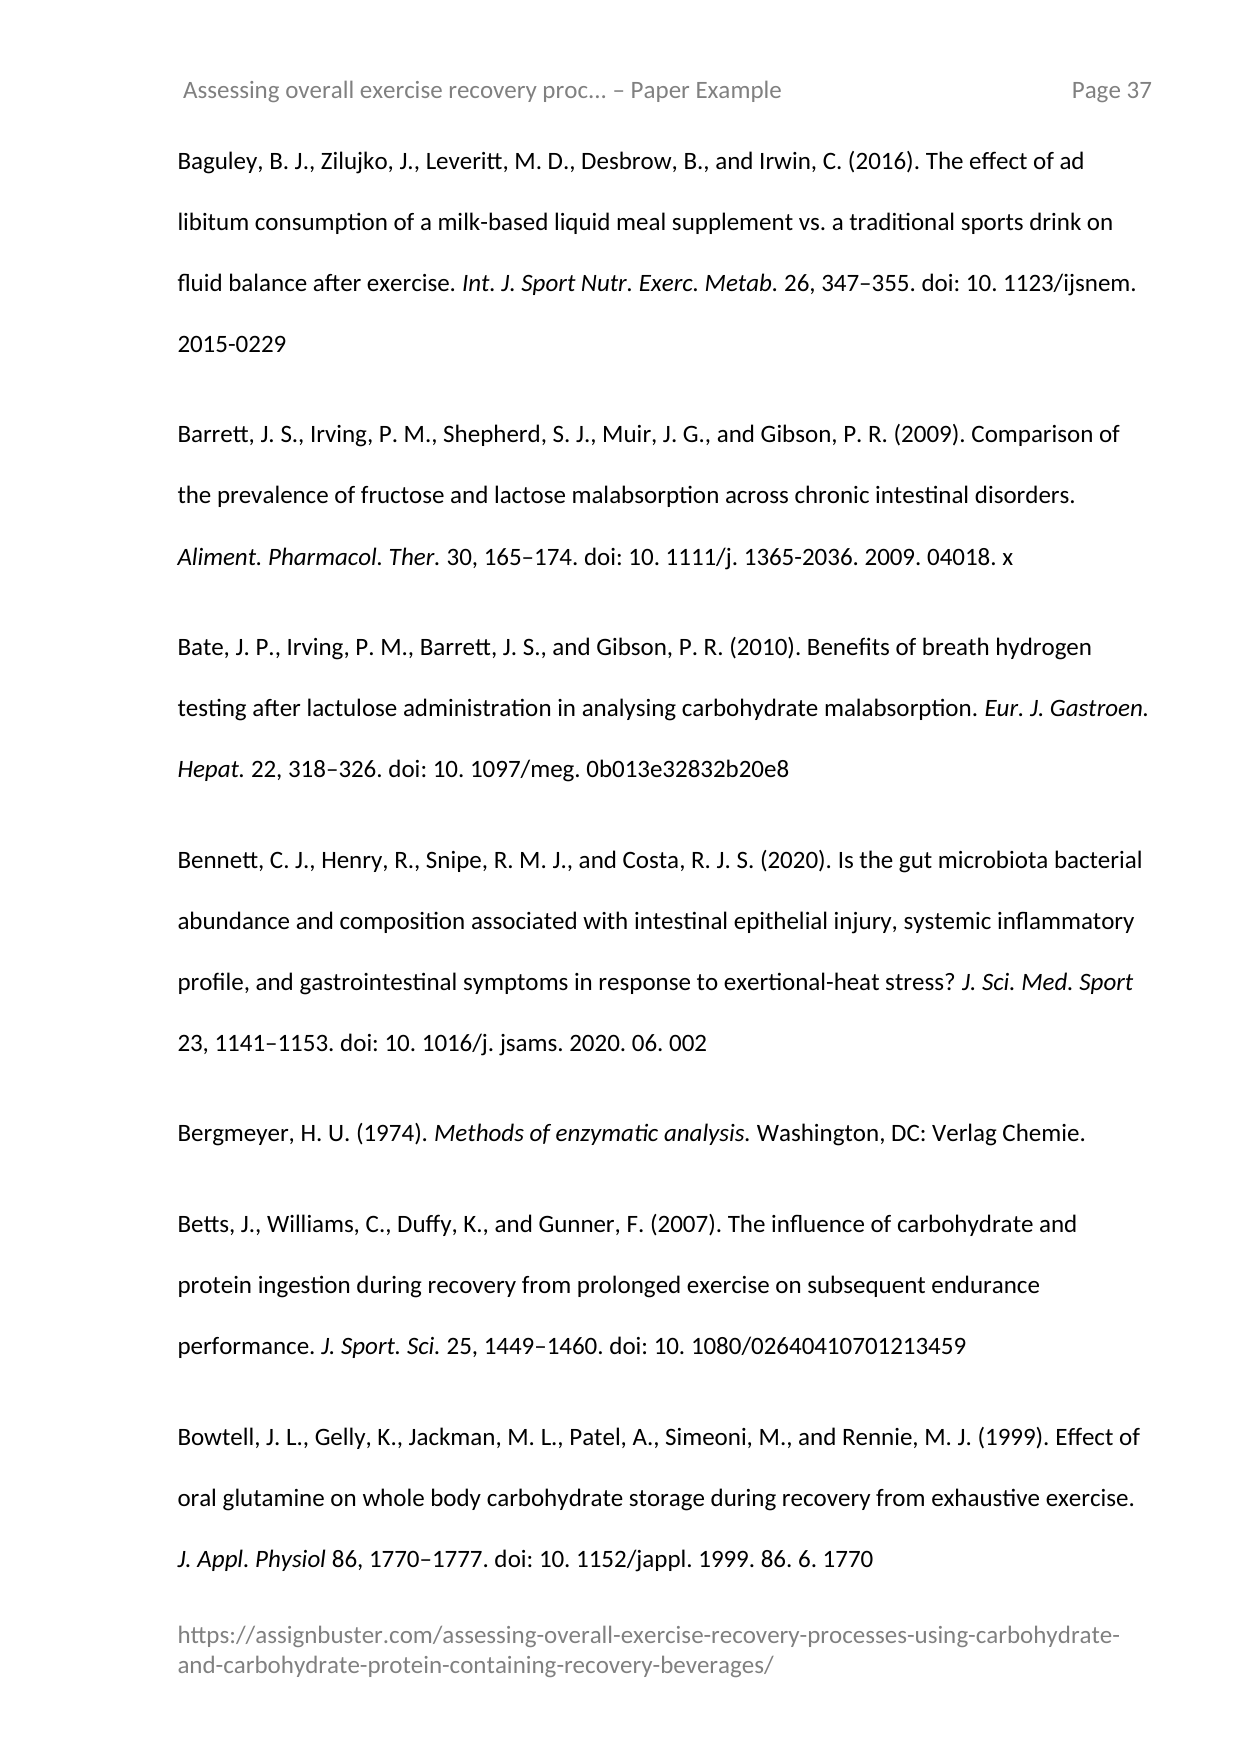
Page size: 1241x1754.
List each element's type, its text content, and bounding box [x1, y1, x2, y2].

text Bergmeyer, H. U. (1974). Methods of enzymatic analysis. Washington, DC: Verlag Chemie. [177, 1117, 1152, 1148]
text Betts, J., Williams, C., Duffy, K., and Gunner, F. (2007). The influence of carbohydrate and protein ingestion during recovery from prolonged exercise on subsequent endurance performance. J. Sport. Sci. 25, 1449–1460. doi: 10. 1080/02640410701213459 [177, 1208, 1152, 1361]
text Bennett, C. J., Henry, R., Snipe, R. M. J., and Costa, R. J. S. (2020). Is the gut microbiota bacterial abundance and composition associated with intestinal epithelial injury, systemic inflammatory profile, and gastrointestinal symptoms in response to exertional-heat stress? J. Sci. Med. Sport 23, 1141–1153. doi: 10. 1016/j. jsams. 2020. 06. 002 [177, 844, 1152, 1057]
text Bowtell, J. L., Gelly, K., Jackman, M. L., Patel, A., Simeoni, M., and Rennie, M. J. (1999). Effect of oral glutamine on whole body carbohydrate storage during recovery from exhaustive exercise. J. Appl. Physiol 86, 1770–1777. doi: 10. 1152/jappl. 1999. 86. 6. 1770 [177, 1421, 1152, 1573]
text Barrett, J. S., Irving, P. M., Shepherd, S. J., Muir, J. G., and Gibson, P. R. (2009). Comparison of the prevalence of fructose and lactose malabsorption across chronic intestinal disorders. Aliment. Pharmacol. Ther. 30, 165–174. doi: 10. 1111/j. 1365-2036. 2009. 04018. x [177, 419, 1152, 571]
text Baguley, B. J., Zilujko, J., Leveritt, M. D., Desbrow, B., and Irwin, C. (2016). The effect of ad libitum consumption of a milk-based liquid meal supplement vs. a traditional sports drink on fluid balance after exercise. Int. J. Sport Nutr. Exerc. Metab. 26, 347–355. doi: 10. 1123/ijsnem. 2015-0229 [177, 145, 1152, 359]
text Bate, J. P., Irving, P. M., Barrett, J. S., and Gibson, P. R. (2010). Benefits of breath hydrogen testing after lactulose administration in analysing carbohydrate malabsorption. Eur. J. Gastroen. Hepat. 22, 318–326. doi: 10. 1097/meg. 0b013e32832b20e8 [177, 631, 1152, 784]
